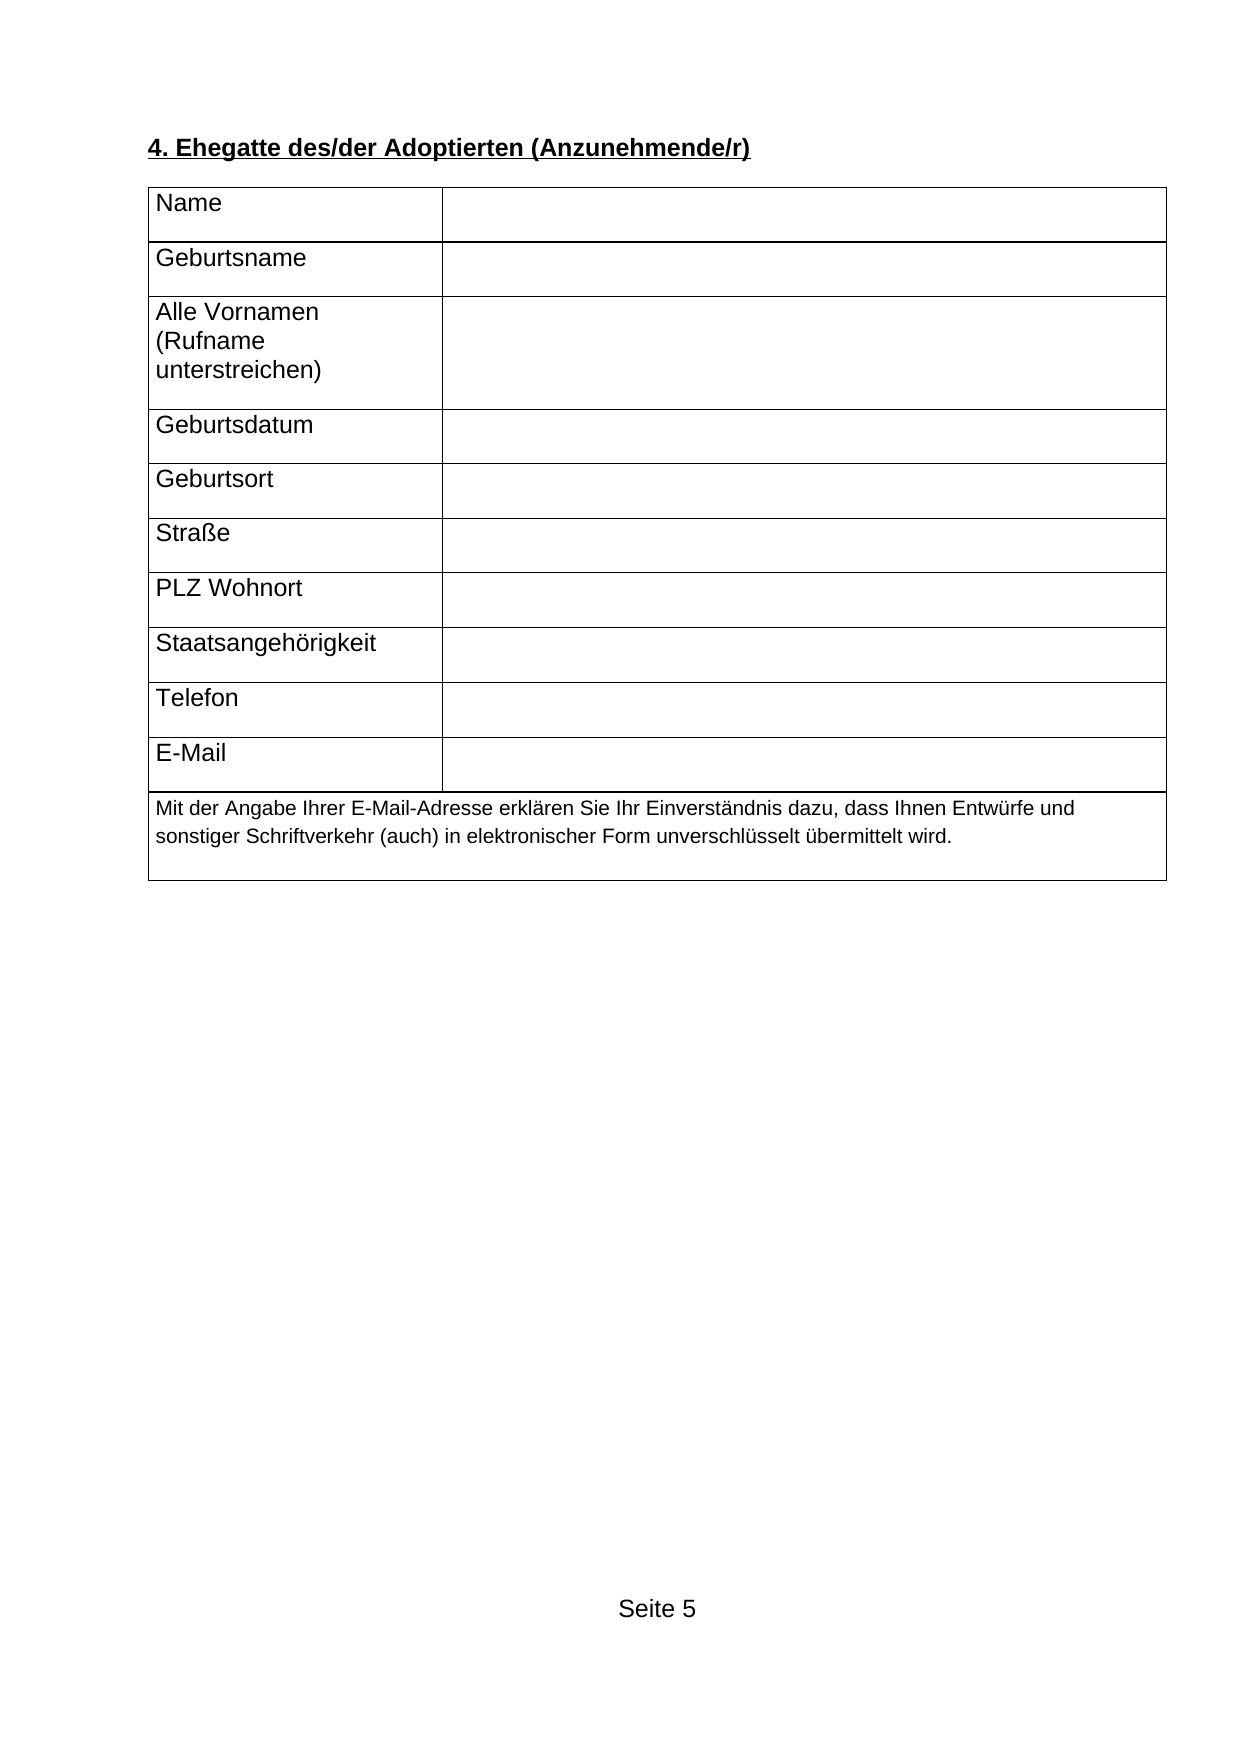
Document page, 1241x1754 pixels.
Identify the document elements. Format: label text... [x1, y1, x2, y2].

text 4. Ehegatte des/der Adoptierten (Anzunehmende/r) [148, 133, 1167, 162]
table_cell Straße [149, 519, 442, 572]
table_cell Geburtsname [149, 243, 442, 296]
table_cell Geburtsort [149, 464, 442, 517]
table_cell E-Mail [149, 738, 442, 791]
table_header Name [149, 188, 442, 241]
table_cell Alle Vornamen (Rufname unterstreichen) [149, 297, 442, 408]
table_cell Geburtsdatum [149, 410, 442, 463]
table_cell PLZ Wohnort [149, 573, 442, 627]
table_cell Telefon [149, 683, 442, 737]
table_cell Mit der Angabe Ihrer E-Mail-Adresse erklären Sie Ihr Einverständnis dazu, dass Ihnen Entwürfe und sonstiger Schriftverkehr (auch) in elektronischer Form unverschlüsselt übermittelt wird. [149, 793, 1166, 880]
table_cell Staatsangehörigkeit [149, 628, 442, 682]
